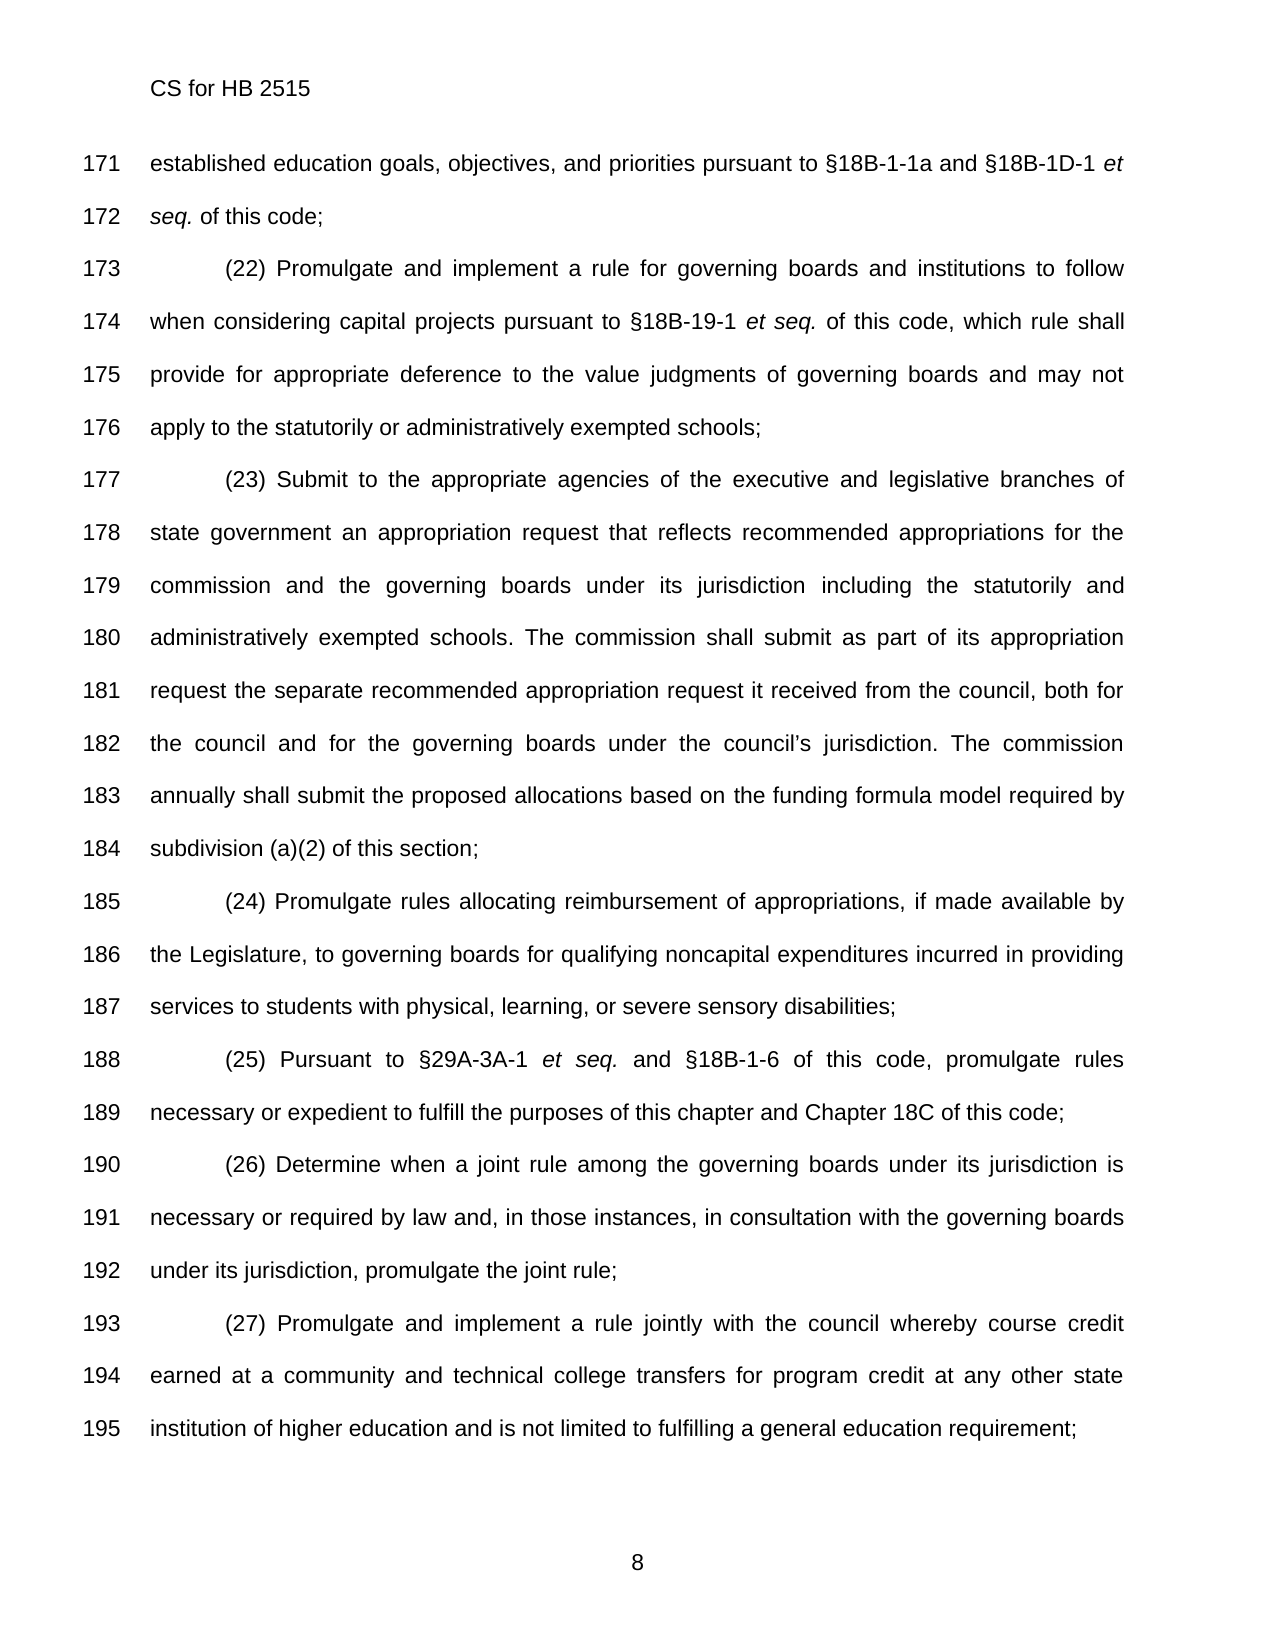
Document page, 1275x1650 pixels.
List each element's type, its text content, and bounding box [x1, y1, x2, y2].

text (22) Promulgate and implement a rule for governing boards and institutions to follow when considering capital projects pursuant to §18B-19-1 et seq. of this code, which rule shall provide for appropriate deference to the value judgments of governing boards and may not apply to the statutorily or administratively exempted schools; [150, 255, 1125, 440]
text (27) Promulgate and implement a rule jointly with the council whereby course credit earned at a community and technical college transfers for program credit at any other state institution of higher education and is not limited to fulfilling a general education requirement; [150, 1309, 1125, 1441]
text (23) Submit to the appropriate agencies of the executive and legislative branches of state government an appropriation request that reflects recommended appropriations for the commission and the governing boards under its jurisdiction including the statutorily and administratively exempted schools. The commission shall submit as part of its appropriation request the separate recommended appropriation request it received from the council, both for the council and for the governing boards under the council’s jurisdiction. The commission annually shall submit the proposed allocations based on the funding formula model required by subdivision (a)(2) of this section; [150, 466, 1125, 862]
text (24) Promulgate rules allocating reimbursement of appropriations, if made available by the Legislature, to governing boards for qualifying noncapital expenditures incurred in providing services to students with physical, learning, or severe sensory disabilities; [150, 888, 1125, 1020]
text (25) Pursuant to §29A-3A-1 et seq. and §18B-1-6 of this code, promulgate rules necessary or expedient to fulfill the purposes of this chapter and Chapter 18C of this code; [150, 1046, 1125, 1125]
text (26) Determine when a joint rule among the governing boards under its jurisdiction is necessary or required by law and, in those instances, in consultation with the governing boards under its jurisdiction, promulgate the joint rule; [150, 1151, 1125, 1283]
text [150, 150, 1125, 229]
